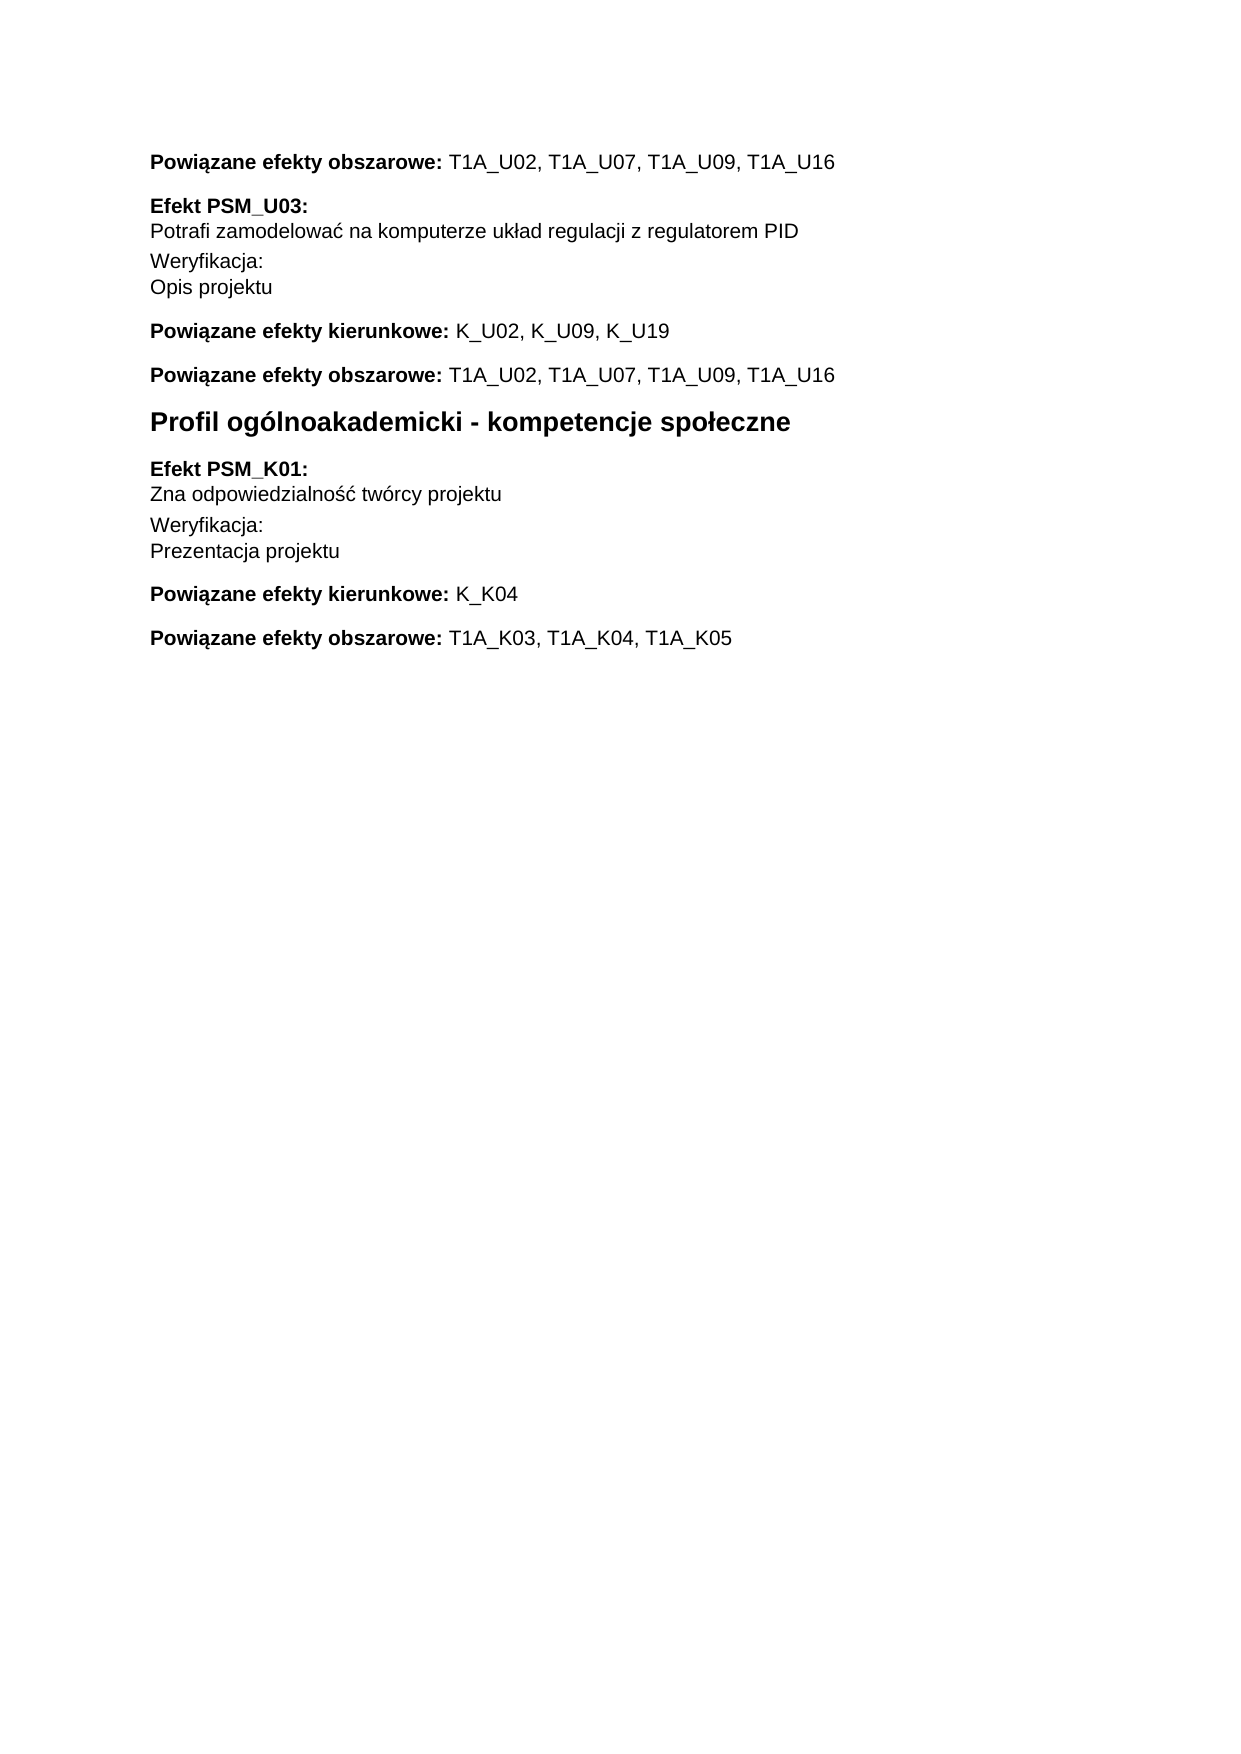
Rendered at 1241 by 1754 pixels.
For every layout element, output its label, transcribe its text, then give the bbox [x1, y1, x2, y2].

text Powiązane efekty obszarowe: T1A_U02, T1A_U07, T1A_U09, T1A_U16 [150, 362, 1090, 386]
text Potrafi zamodelować na komputerze układ regulacji z regulatorem PID [150, 219, 1090, 243]
text Opis projektu [150, 275, 1090, 299]
text Powiązane efekty obszarowe: T1A_K03, T1A_K04, T1A_K05 [150, 626, 1090, 650]
text Weryfikacja: [150, 512, 1090, 536]
text Powiązane efekty kierunkowe: K_K04 [150, 582, 1090, 606]
text Prezentacja projektu [150, 538, 1090, 562]
text Efekt PSM_K01: [150, 457, 1090, 481]
text Efekt PSM_U03: [150, 194, 1090, 218]
text Zna odpowiedzialność twórcy projektu [150, 482, 1090, 506]
subtitle Profil ogólnoakademicki - kompetencje społeczne [150, 406, 1090, 437]
text Weryfikacja: [150, 249, 1090, 273]
text Powiązane efekty kierunkowe: K_U02, K_U09, K_U19 [150, 319, 1090, 343]
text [150, 150, 1090, 174]
